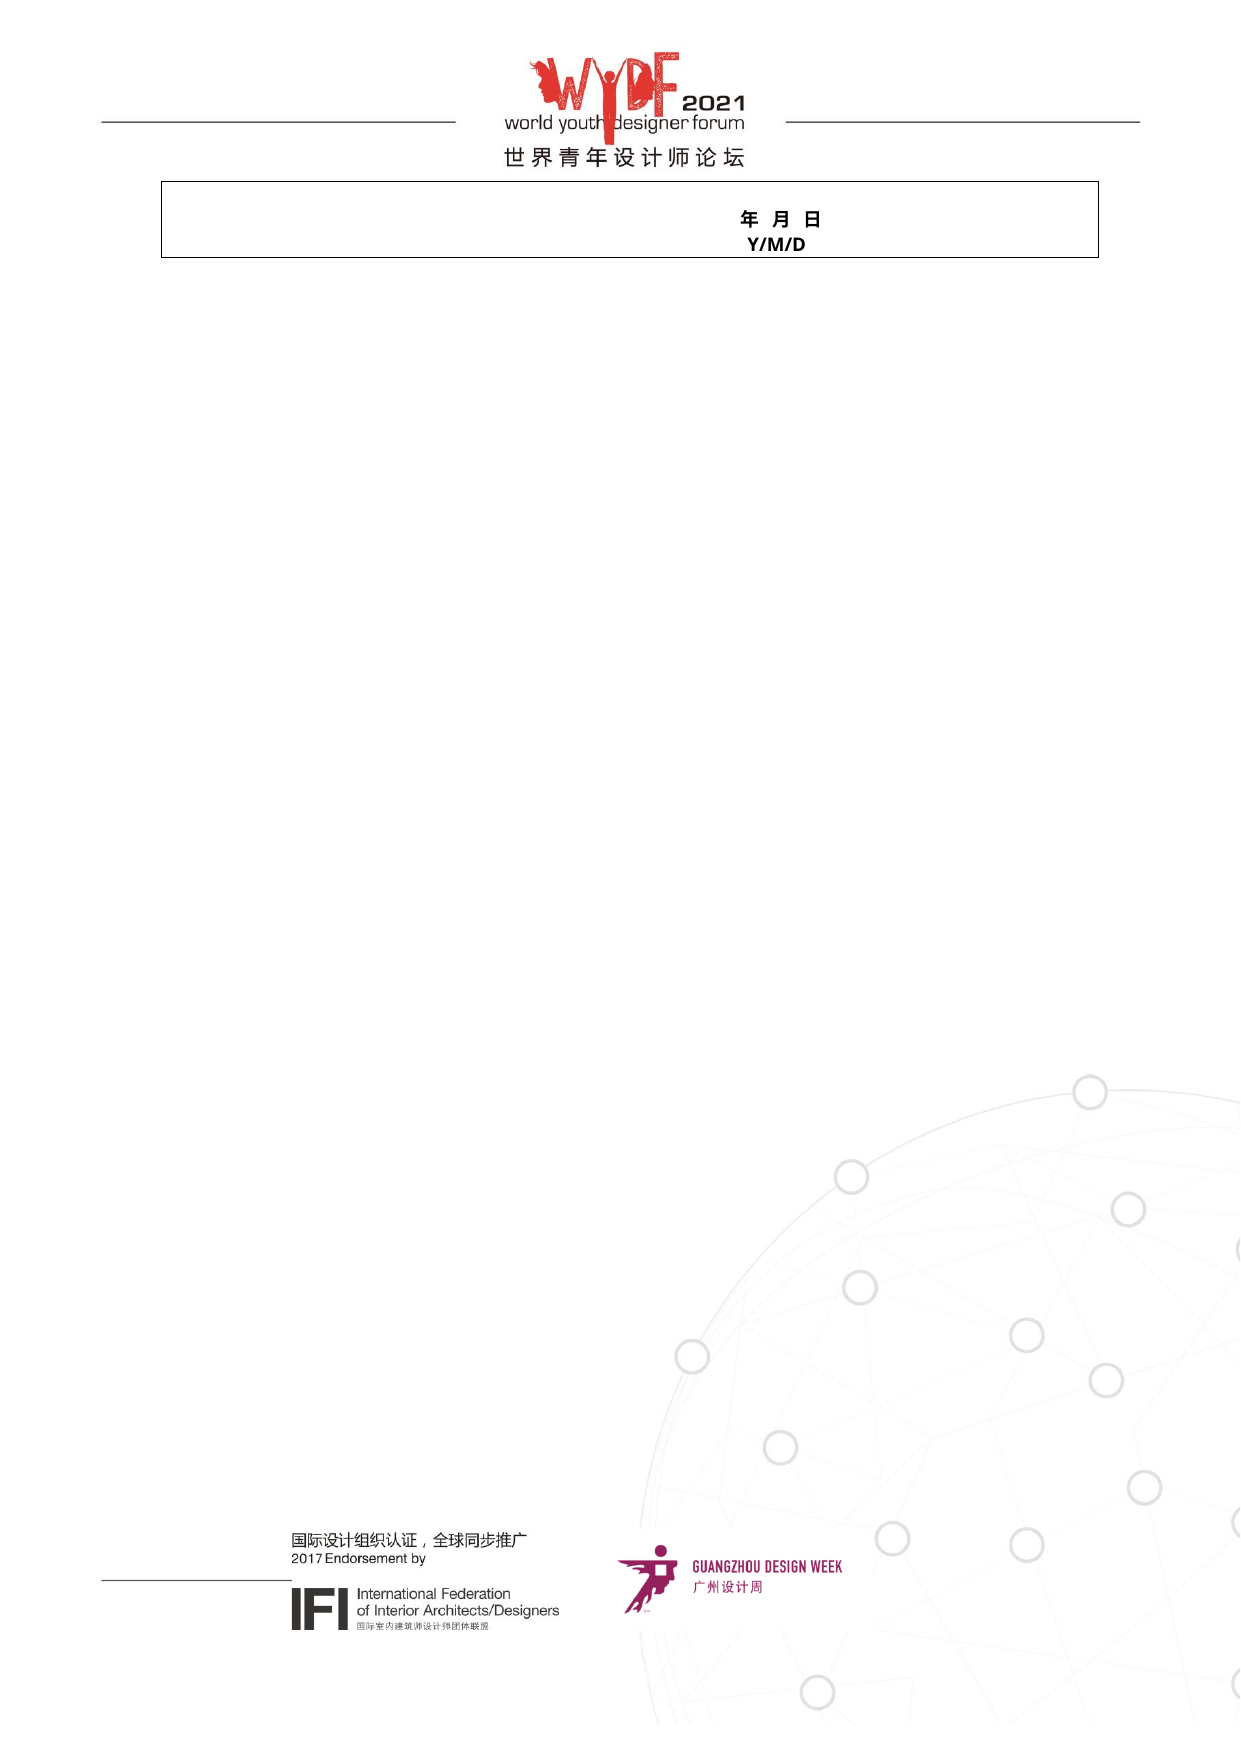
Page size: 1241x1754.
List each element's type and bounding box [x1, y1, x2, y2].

table_cell [162, 182, 1098, 257]
picture [0, 0, 1241, 1724]
